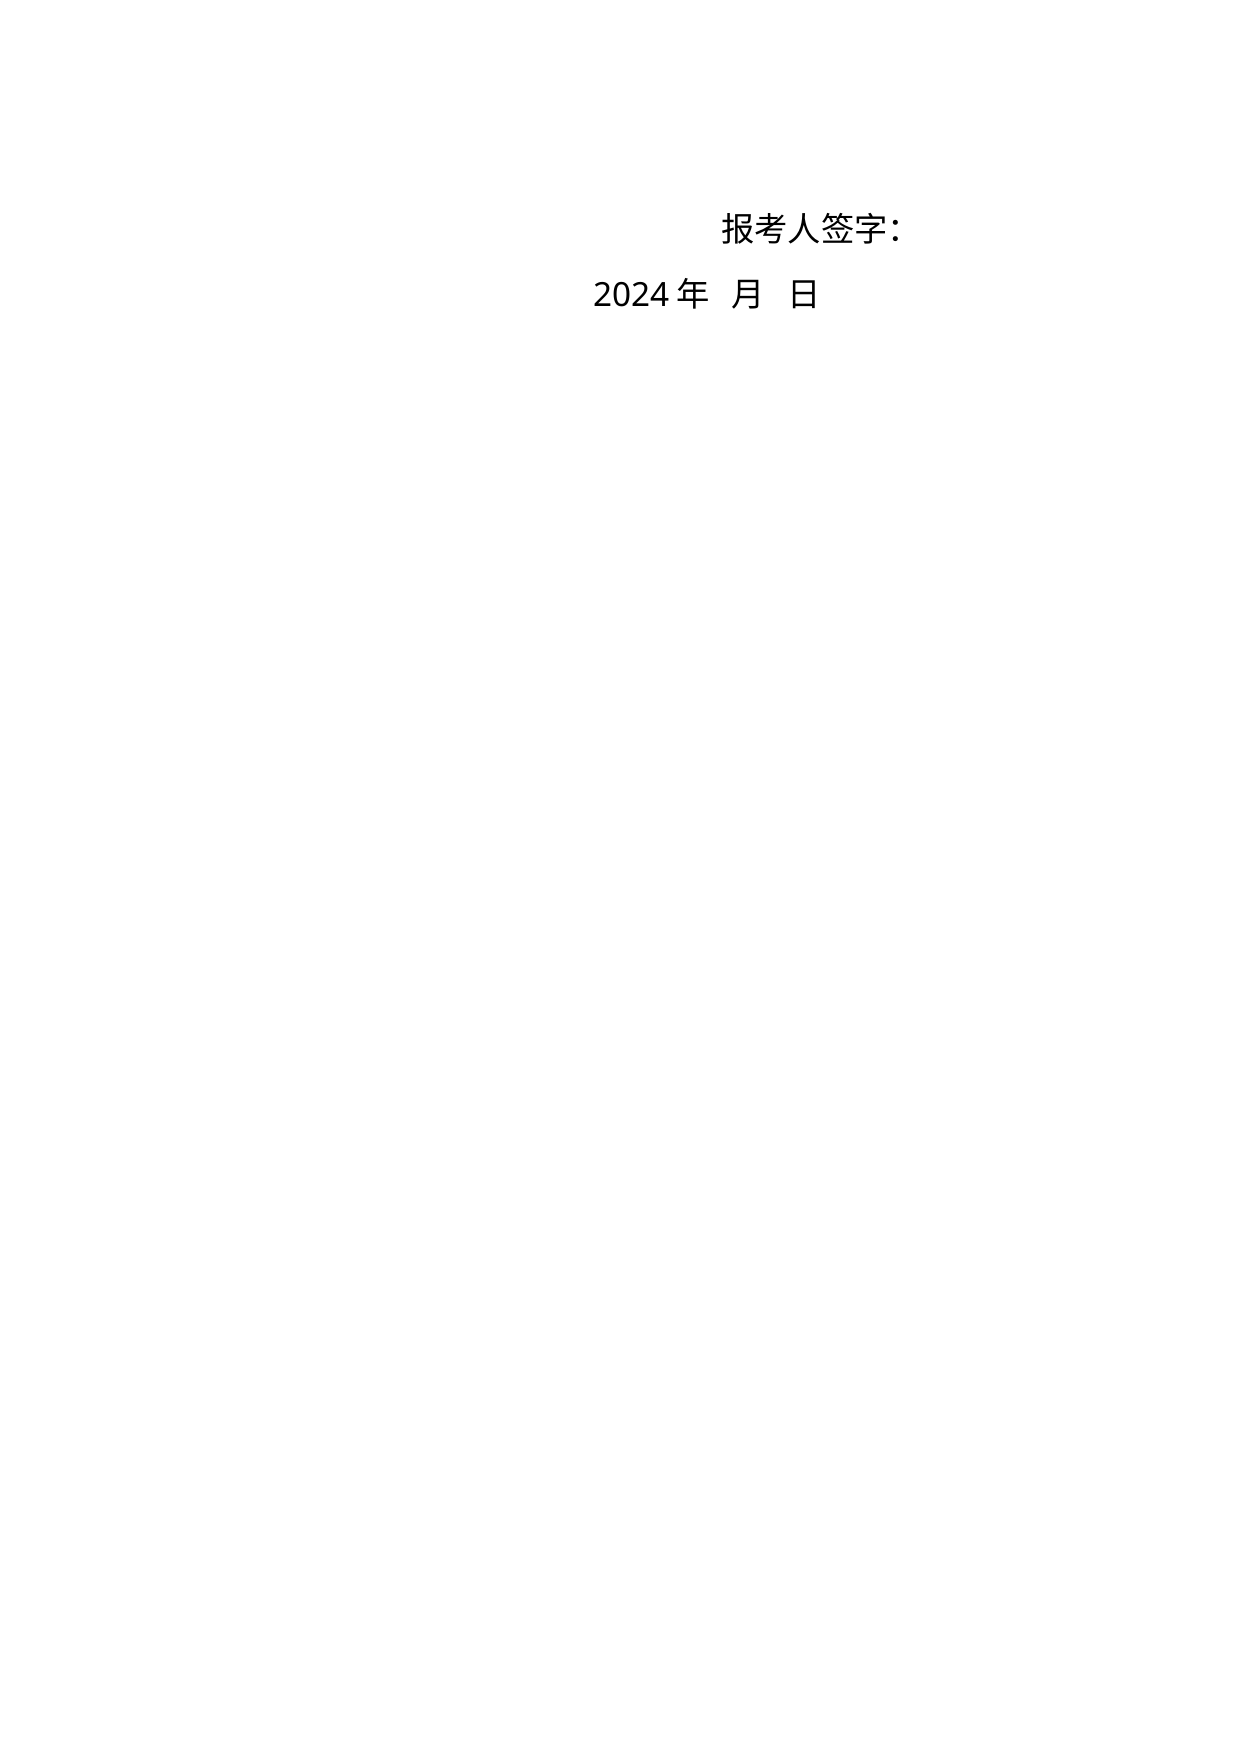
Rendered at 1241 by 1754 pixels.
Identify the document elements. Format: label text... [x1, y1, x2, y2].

text 2024年 月 日 [187, 259, 1053, 324]
text 报考人签字： [187, 194, 1053, 259]
